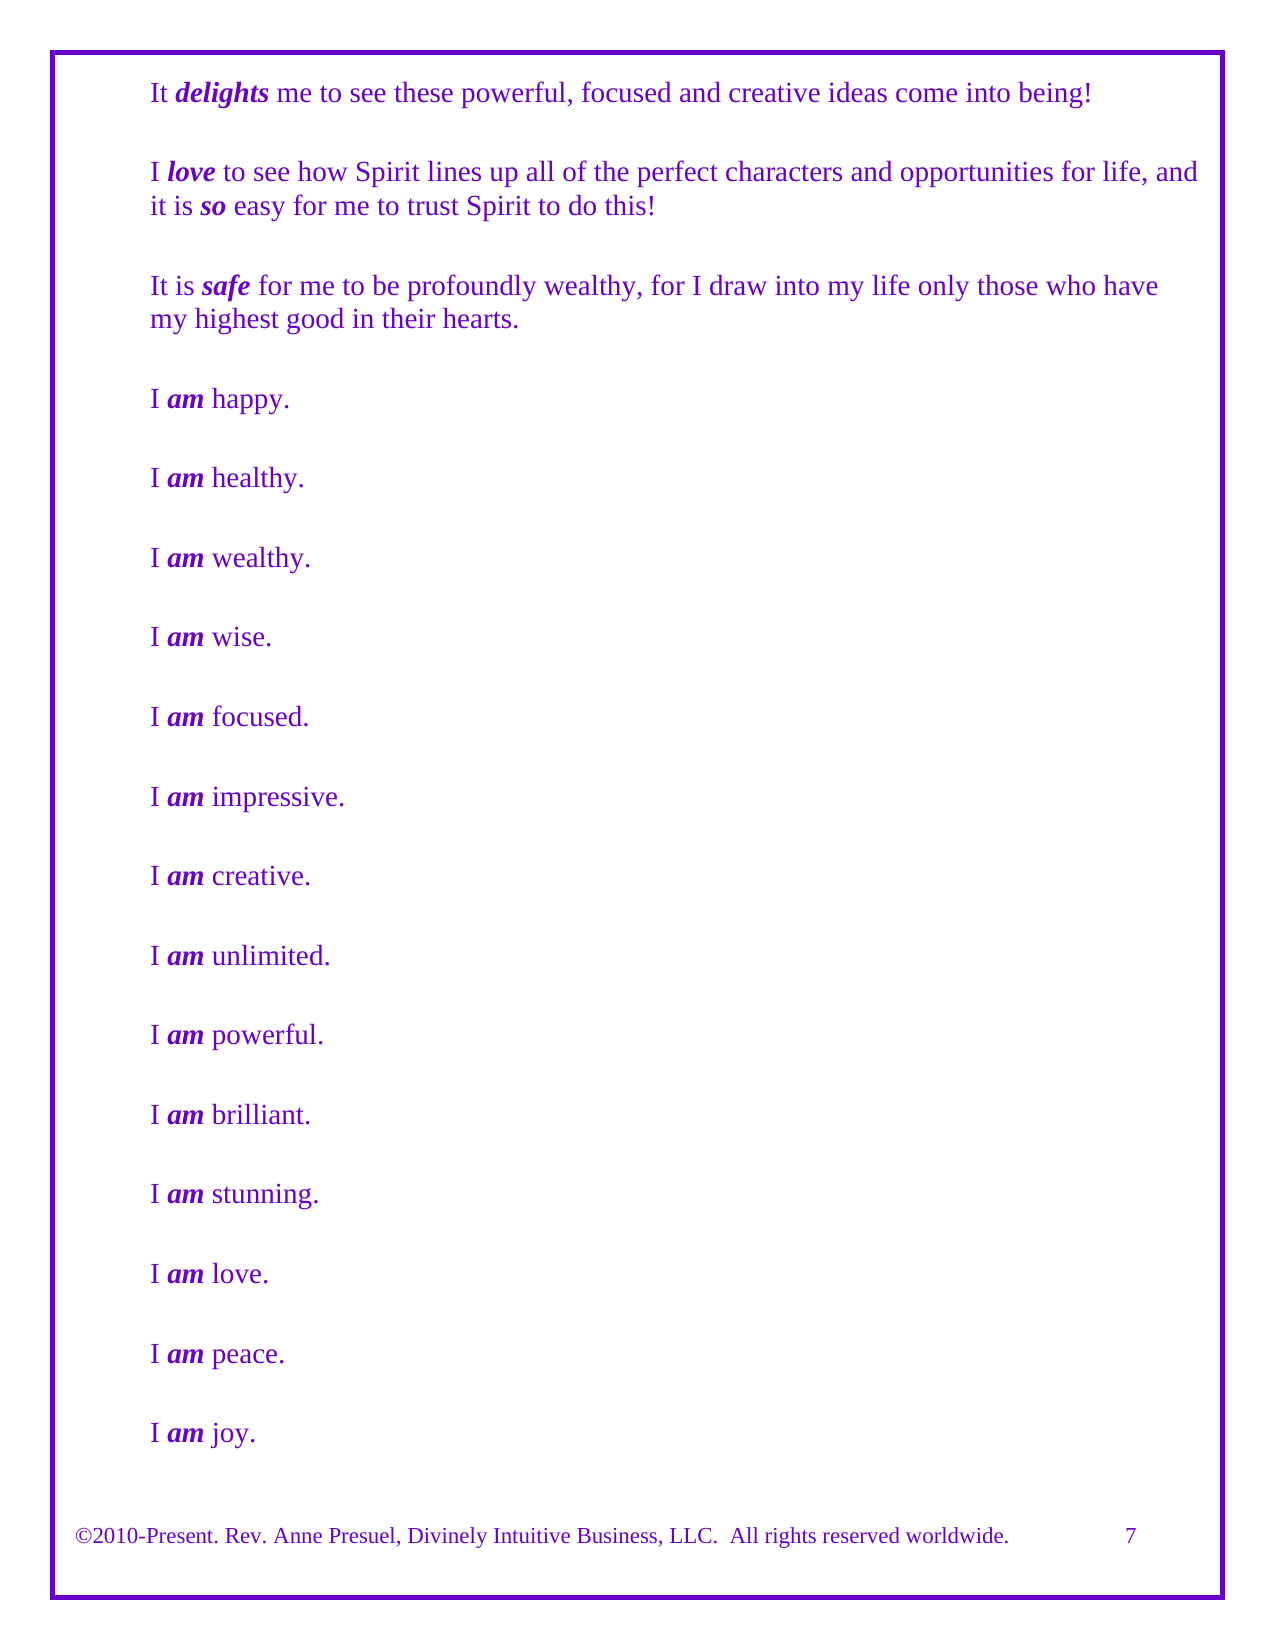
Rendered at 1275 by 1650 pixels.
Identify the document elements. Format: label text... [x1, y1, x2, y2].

text I am unlimited. [150, 938, 1200, 971]
text I am wise. [150, 619, 1200, 653]
text I am joy. [150, 1415, 1200, 1449]
text I am wealthy. [150, 540, 1200, 573]
text I am peace. [150, 1336, 1200, 1369]
text I am happy. [150, 381, 1200, 414]
text It is safe for me to be profoundly wealthy, for I draw into my life only those who have my highest good in their hearts. [150, 268, 1200, 335]
text I am love. [150, 1256, 1200, 1290]
text I am powerful. [150, 1017, 1200, 1051]
text I am impressive. [150, 779, 1200, 812]
text It delights me to see these powerful, focused and creative ideas come into being! [150, 75, 1200, 108]
text I love to see how Spirit lines up all of the perfect characters and opportunities for life, and it is so easy for me to trust Spirit to do this! [150, 154, 1200, 222]
text I am stunning. [150, 1177, 1200, 1210]
text I am focused. [150, 699, 1200, 733]
text I am brilliant. [150, 1097, 1200, 1131]
text I am creative. [150, 858, 1200, 892]
text I am healthy. [150, 460, 1200, 494]
